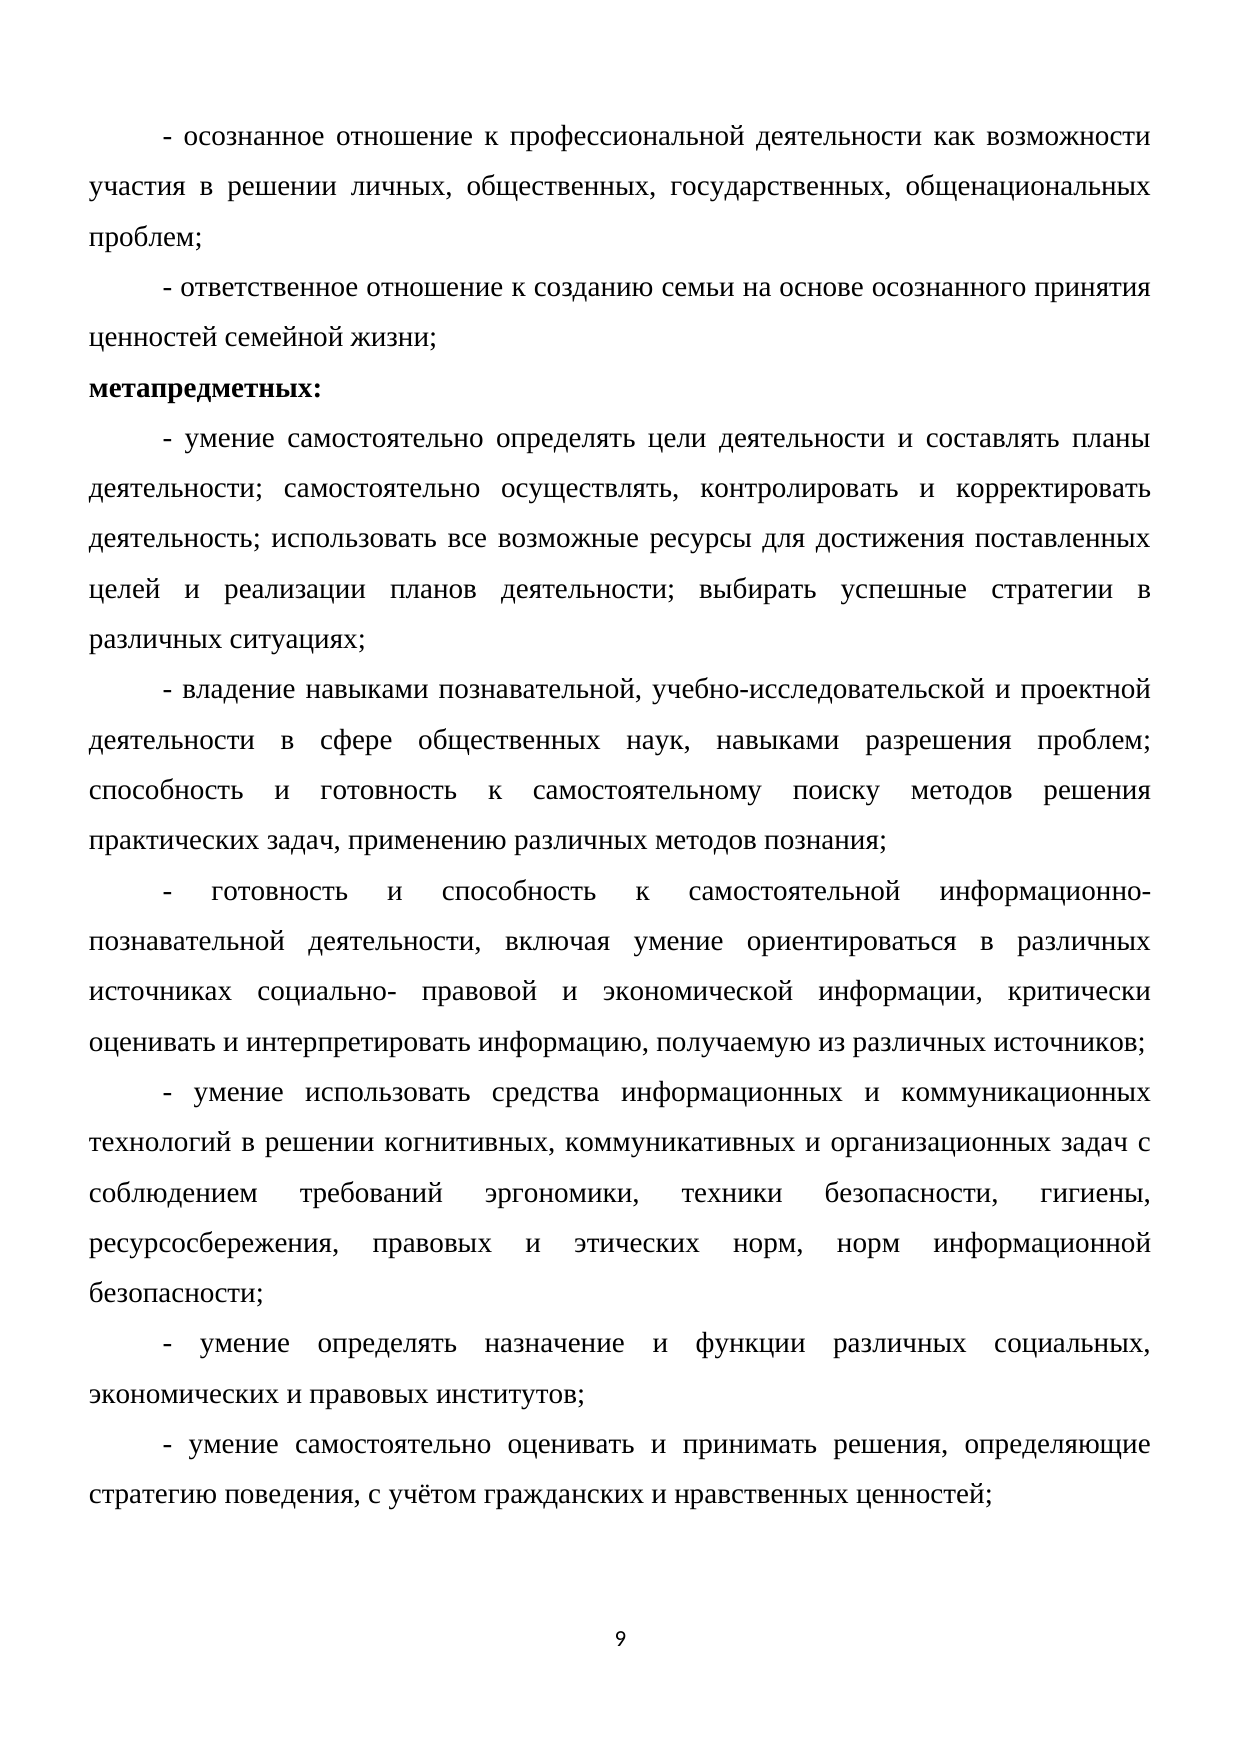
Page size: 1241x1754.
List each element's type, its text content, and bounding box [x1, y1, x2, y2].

text метапредметных: [89, 370, 1152, 403]
text - умение самостоятельно определять цели деятельности и составлять планы деятельности; самостоятельно осуществлять, контролировать и корректировать деятельность; использовать все возможные ресурсы для достижения поставленных целей и реализации планов деятельности; выбирать успешные стратегии в различных ситуациях; [89, 420, 1152, 655]
text - умение самостоятельно оценивать и принимать решения, определяющие стратегию поведения, с учётом гражданских и нравственных ценностей; [89, 1426, 1152, 1510]
text - умение использовать средства информационных и коммуникационных технологий в решении когнитивных, коммуникативных и организационных задач с соблюдением требований эргономики, техники безопасности, гигиены, ресурсосбережения, правовых и этических норм, норм информационной безопасности; [89, 1074, 1152, 1309]
text - владение навыками познавательной, учебно-исследовательской и проектной деятельности в сфере общественных наук, навыками разрешения проблем; способность и готовность к самостоятельному поиску методов решения практических задач, применению различных методов познания; [89, 672, 1152, 856]
text - готовность и способность к самостоятельной информационно-познавательной деятельности, включая умение ориентироваться в различных источниках социально- правовой и экономической информации, критически оценивать и интерпретировать информацию, получаемую из различных источников; [89, 873, 1152, 1057]
text - осознанное отношение к профессиональной деятельности как возможности участия в решении личных, общественных, государственных, общенациональных проблем; [89, 118, 1152, 252]
text - умение определять назначение и функции различных социальных, экономических и правовых институтов; [89, 1326, 1152, 1409]
text - ответственное отношение к созданию семьи на основе осознанного принятия ценностей семейной жизни; [89, 269, 1152, 353]
